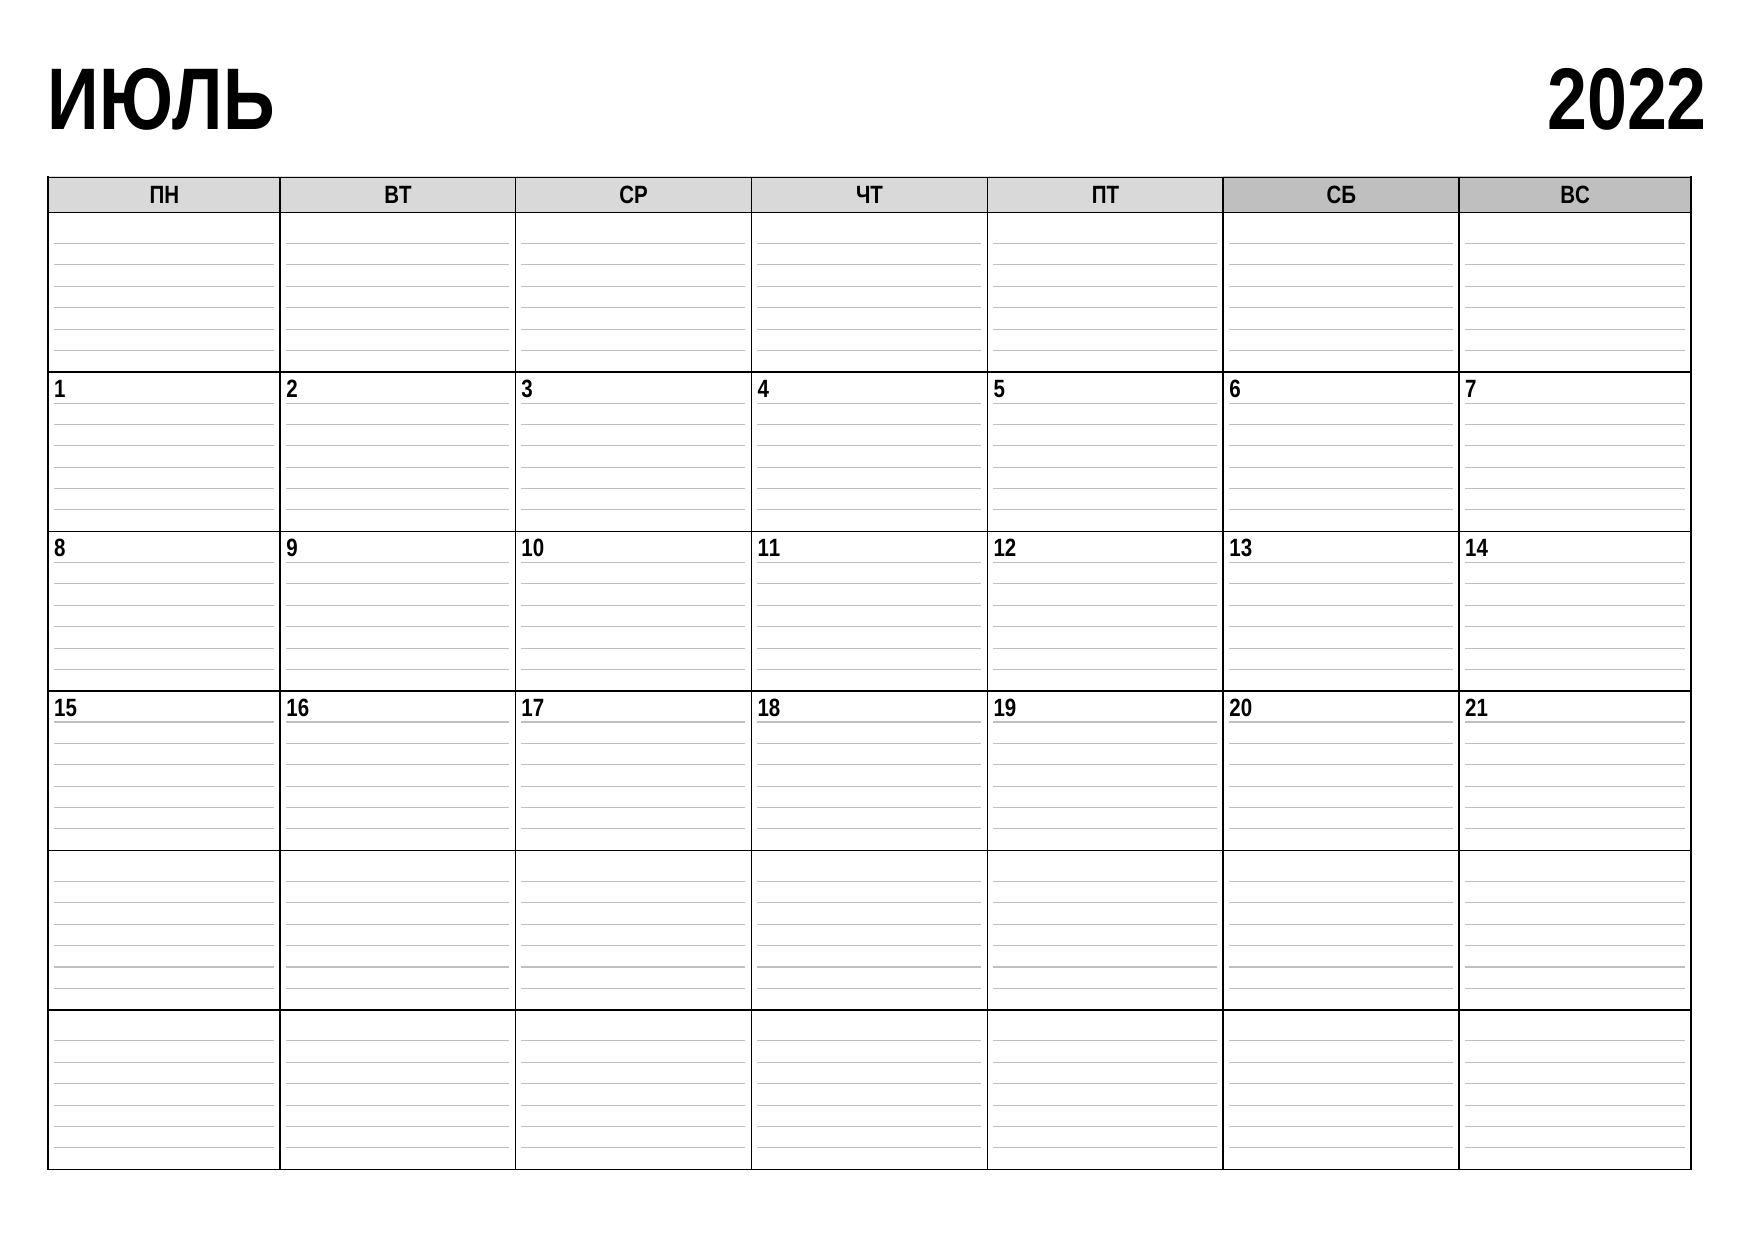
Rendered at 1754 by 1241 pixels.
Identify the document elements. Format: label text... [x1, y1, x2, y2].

table_cell 2 [1224, 213, 1458, 371]
table_header ПН [49, 178, 279, 212]
table_cell 12 [281, 532, 515, 690]
table_header ВТ [281, 178, 515, 212]
table_cell [1460, 1011, 1690, 1169]
table_cell 16 [1224, 532, 1458, 690]
table_cell 22 [988, 692, 1222, 850]
table_cell 18 [49, 692, 279, 850]
table_cell 21 [752, 692, 987, 850]
table_cell 9 [1224, 373, 1458, 531]
table_cell 30 [1224, 851, 1458, 1009]
table_cell [516, 1011, 751, 1169]
table_cell [281, 1011, 515, 1169]
table_cell 20 [516, 692, 751, 850]
table_cell 13 [516, 532, 751, 690]
table_cell 14 [752, 532, 987, 690]
table_cell 31 [1460, 851, 1690, 1009]
table_header ЧТ [752, 178, 987, 212]
table_header 2022 [877, 47, 1707, 148]
table_cell [1224, 1011, 1458, 1169]
table_cell 23 [1224, 692, 1458, 850]
table_header СР [516, 178, 751, 212]
table_cell [988, 1011, 1222, 1169]
table_cell 5 [281, 373, 515, 531]
table_cell [752, 213, 987, 371]
table_cell 8 [988, 373, 1222, 531]
table_cell 17 [1460, 532, 1690, 690]
table_header ПТ [988, 178, 1222, 212]
table_cell 3 [1460, 213, 1690, 371]
table_cell [752, 1011, 987, 1169]
table_cell [516, 213, 751, 371]
table_cell 26 [281, 851, 515, 1009]
table_cell [49, 1011, 279, 1169]
table_cell 19 [281, 692, 515, 850]
table_cell 24 [1460, 692, 1690, 850]
table_cell 7 [752, 373, 987, 531]
table_header ИЮЛЬ [47, 47, 877, 148]
table_cell 6 [516, 373, 751, 531]
table_header СБ [1224, 178, 1458, 212]
table_cell 4 [49, 373, 279, 531]
table_cell 29 [988, 851, 1222, 1009]
table_cell [49, 213, 279, 371]
table_cell 10 [1460, 373, 1690, 531]
table_cell 28 [752, 851, 987, 1009]
table_cell 27 [516, 851, 751, 1009]
table_cell 11 [49, 532, 279, 690]
table_cell 15 [988, 532, 1222, 690]
table_cell 25 [49, 851, 279, 1009]
table_cell [281, 213, 515, 371]
table_cell 1 [988, 213, 1222, 371]
table_header ВС [1460, 178, 1690, 212]
